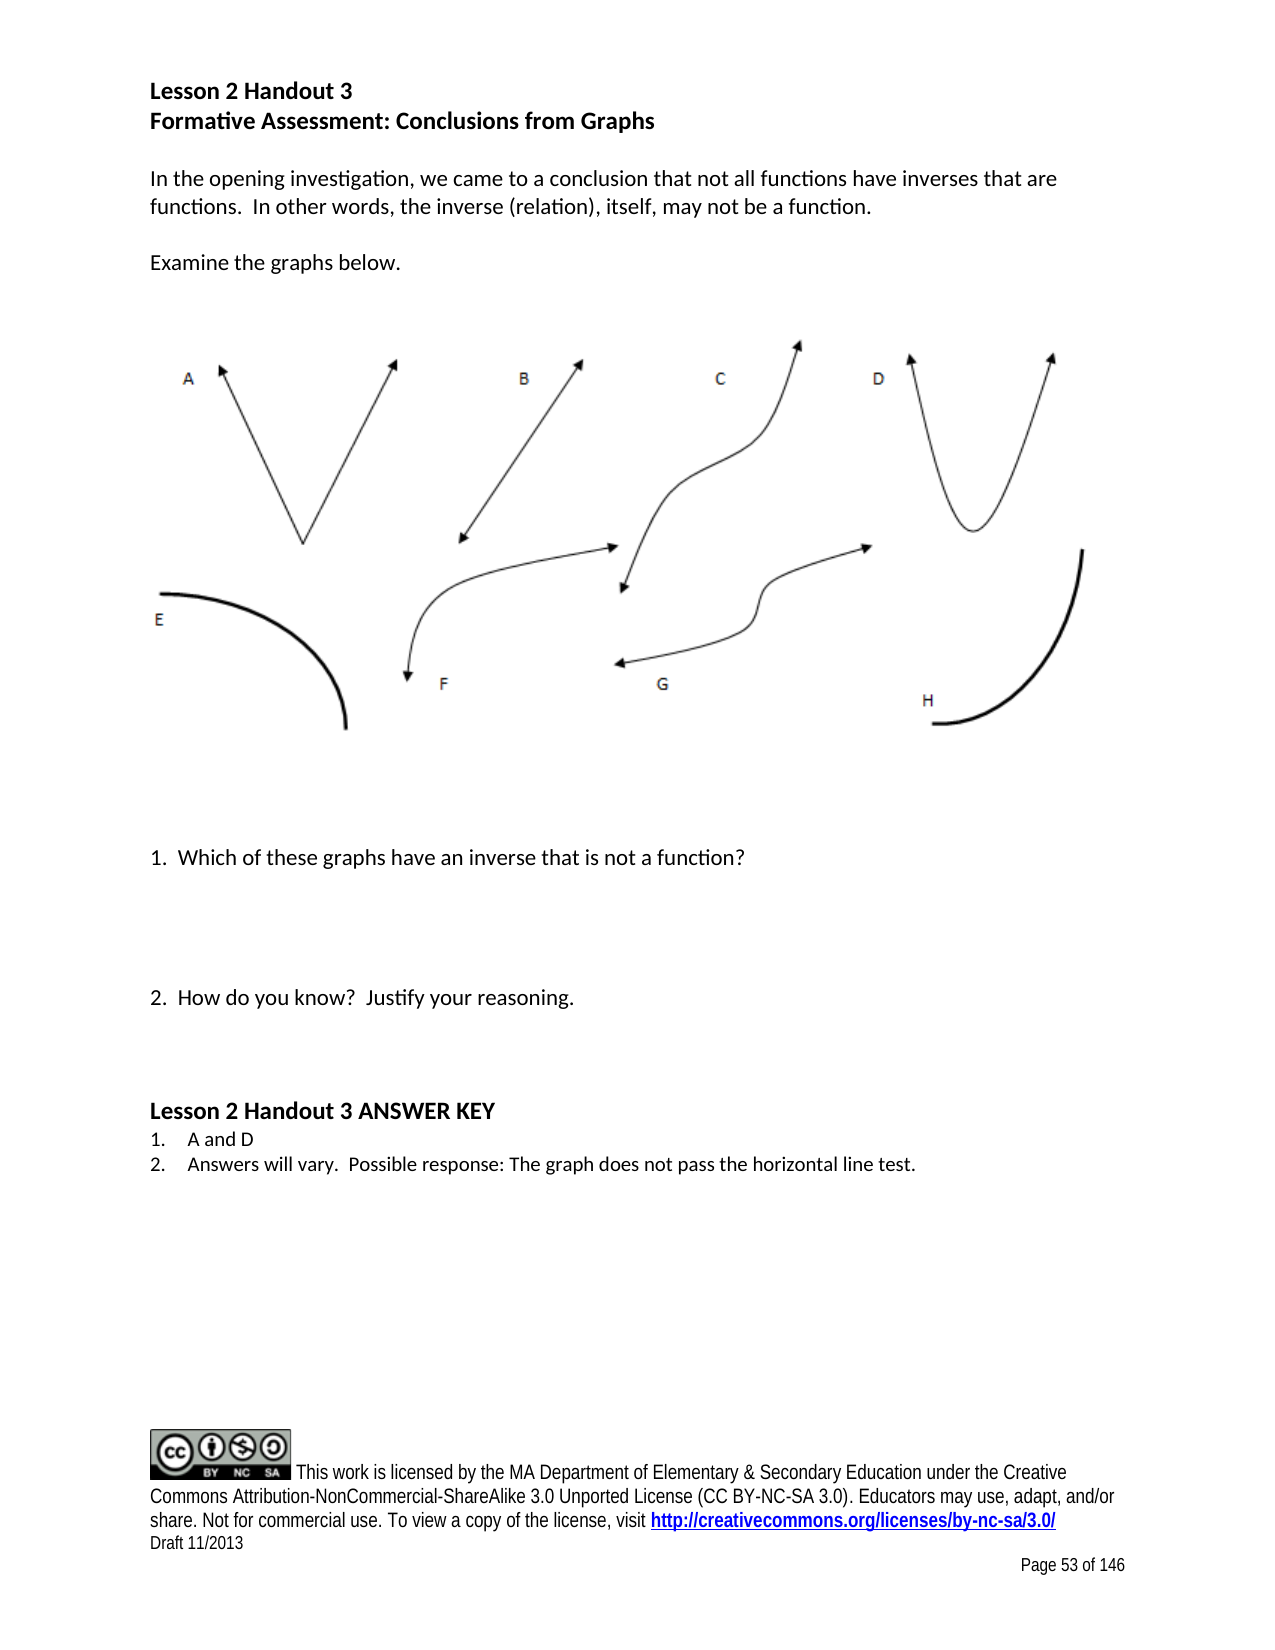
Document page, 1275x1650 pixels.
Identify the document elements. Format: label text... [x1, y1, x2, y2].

text Formative Assessment: Conclusions from Graphs [150, 106, 1125, 136]
text 2. How do you know? Justify your reasoning. [150, 983, 1125, 1011]
text Examine the graphs below. [150, 248, 1125, 276]
text In the opening investigation, we came to a conclusion that not all functions have inverses that are functions. In other words, the inverse (relation), itself, may not be a function. [150, 164, 1125, 220]
text 1. A and D [150, 1126, 1125, 1151]
text Lesson 2 Handout 3 ANSWER KEY [150, 1095, 1125, 1126]
text 1. Which of these graphs have an inverse that is not a function? [150, 843, 1125, 871]
text 2. Answers will vary. Possible response: The graph does not pass the horizontal line test. [150, 1151, 1125, 1177]
picture [150, 1429, 292, 1480]
text Lesson 2 Handout 3 [150, 75, 1125, 106]
picture [150, 304, 1125, 759]
